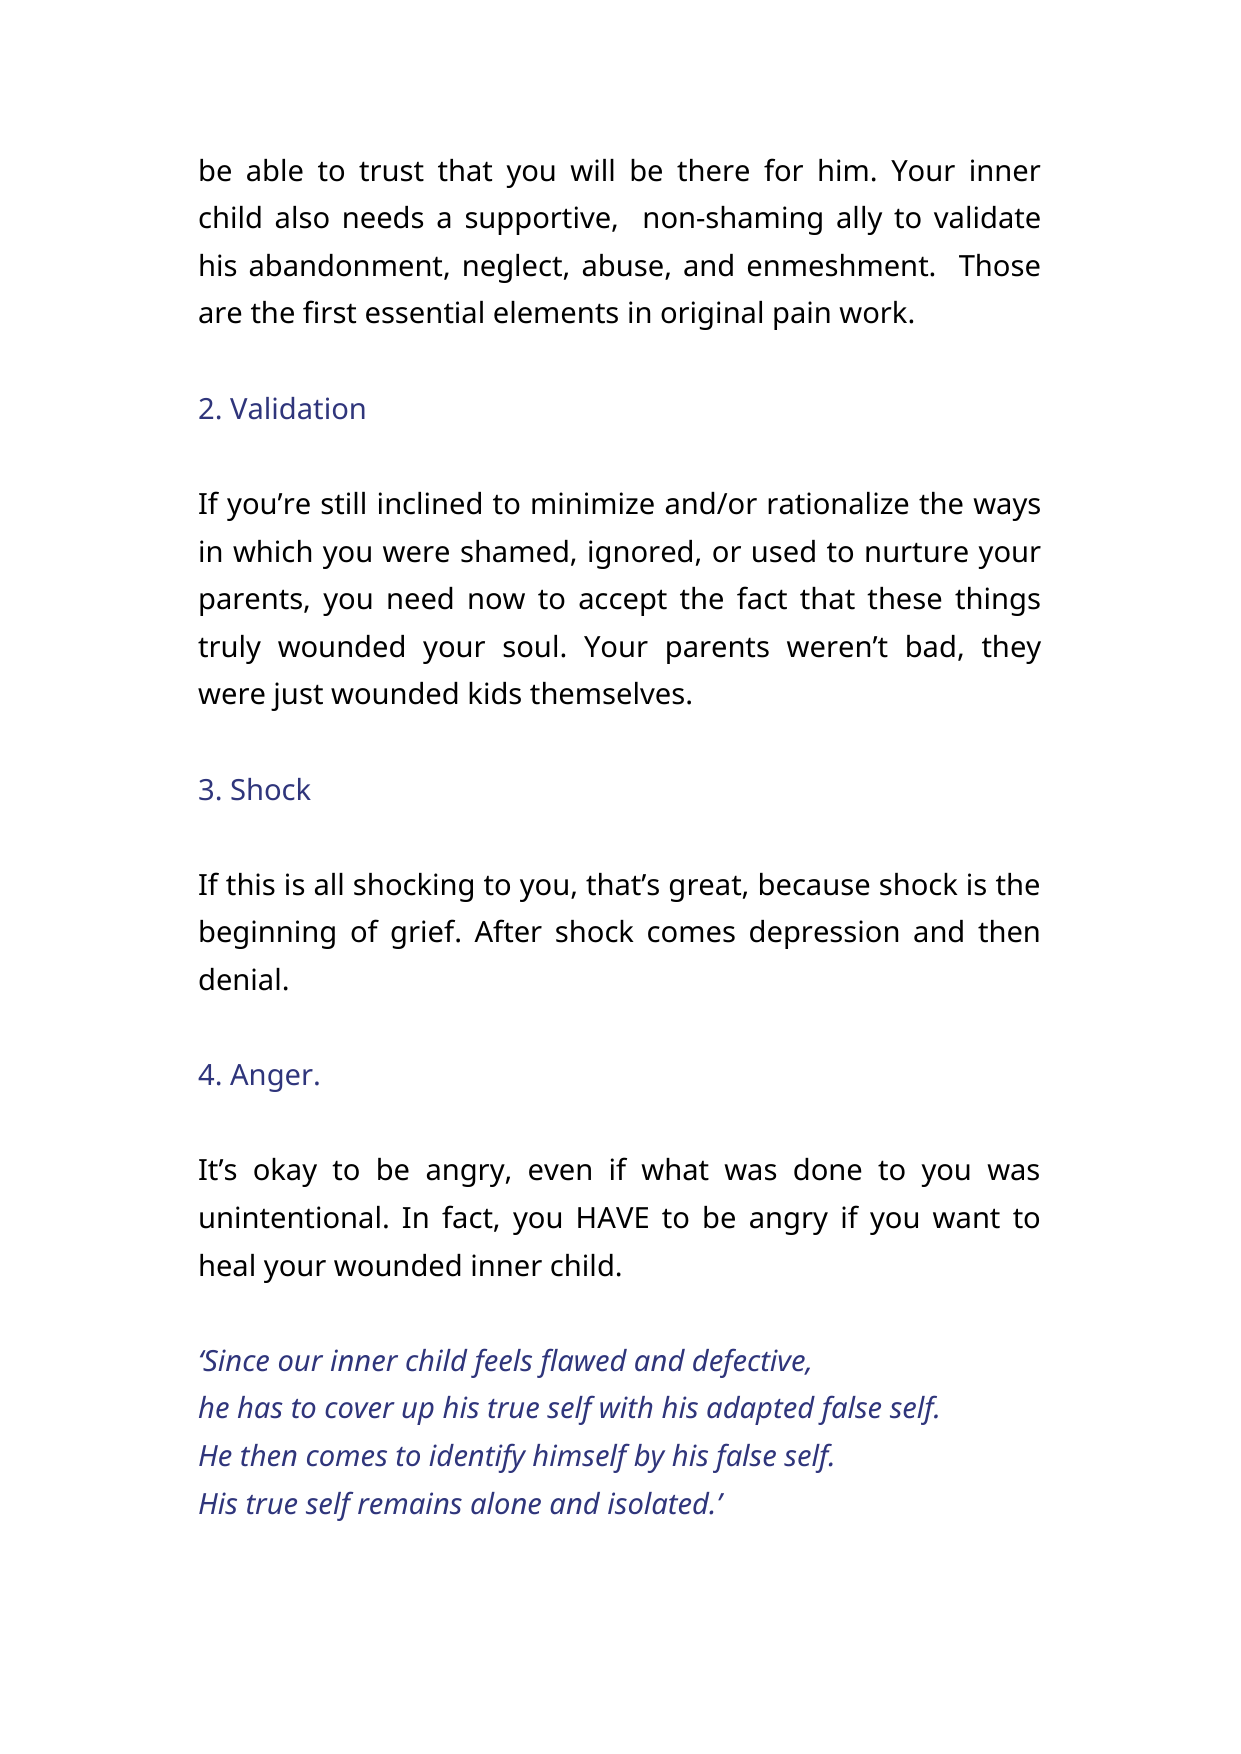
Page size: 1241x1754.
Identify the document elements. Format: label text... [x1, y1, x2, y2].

text If you’re still inclined to minimize and/or rationalize the ways in which you were shamed, ignored, or used to nurture your parents, you need now to accept the fact that these things truly wounded your soul. Your parents weren’t bad, they were just wounded kids themselves. [198, 483, 1042, 713]
text 2. Validation [198, 388, 1042, 428]
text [198, 150, 1042, 332]
text 3. Shock [198, 769, 1042, 808]
text he has to cover up his true self with his adapted false self. [198, 1388, 1042, 1427]
text He then comes to identify himself by his false self. [198, 1435, 1042, 1475]
text His true self remains alone and isolated.’ [198, 1483, 1042, 1523]
text ‘Since our inner child feels flawed and defective, [198, 1340, 1042, 1380]
text 4. Anger. [198, 1054, 1042, 1094]
text It’s okay to be angry, even if what was done to you was unintentional. In fact, you HAVE to be angry if you want to heal your wounded inner child. [198, 1150, 1042, 1284]
text If this is all shocking to you, that’s great, because shock is the beginning of grief. After shock comes depression and then denial. [198, 864, 1042, 999]
